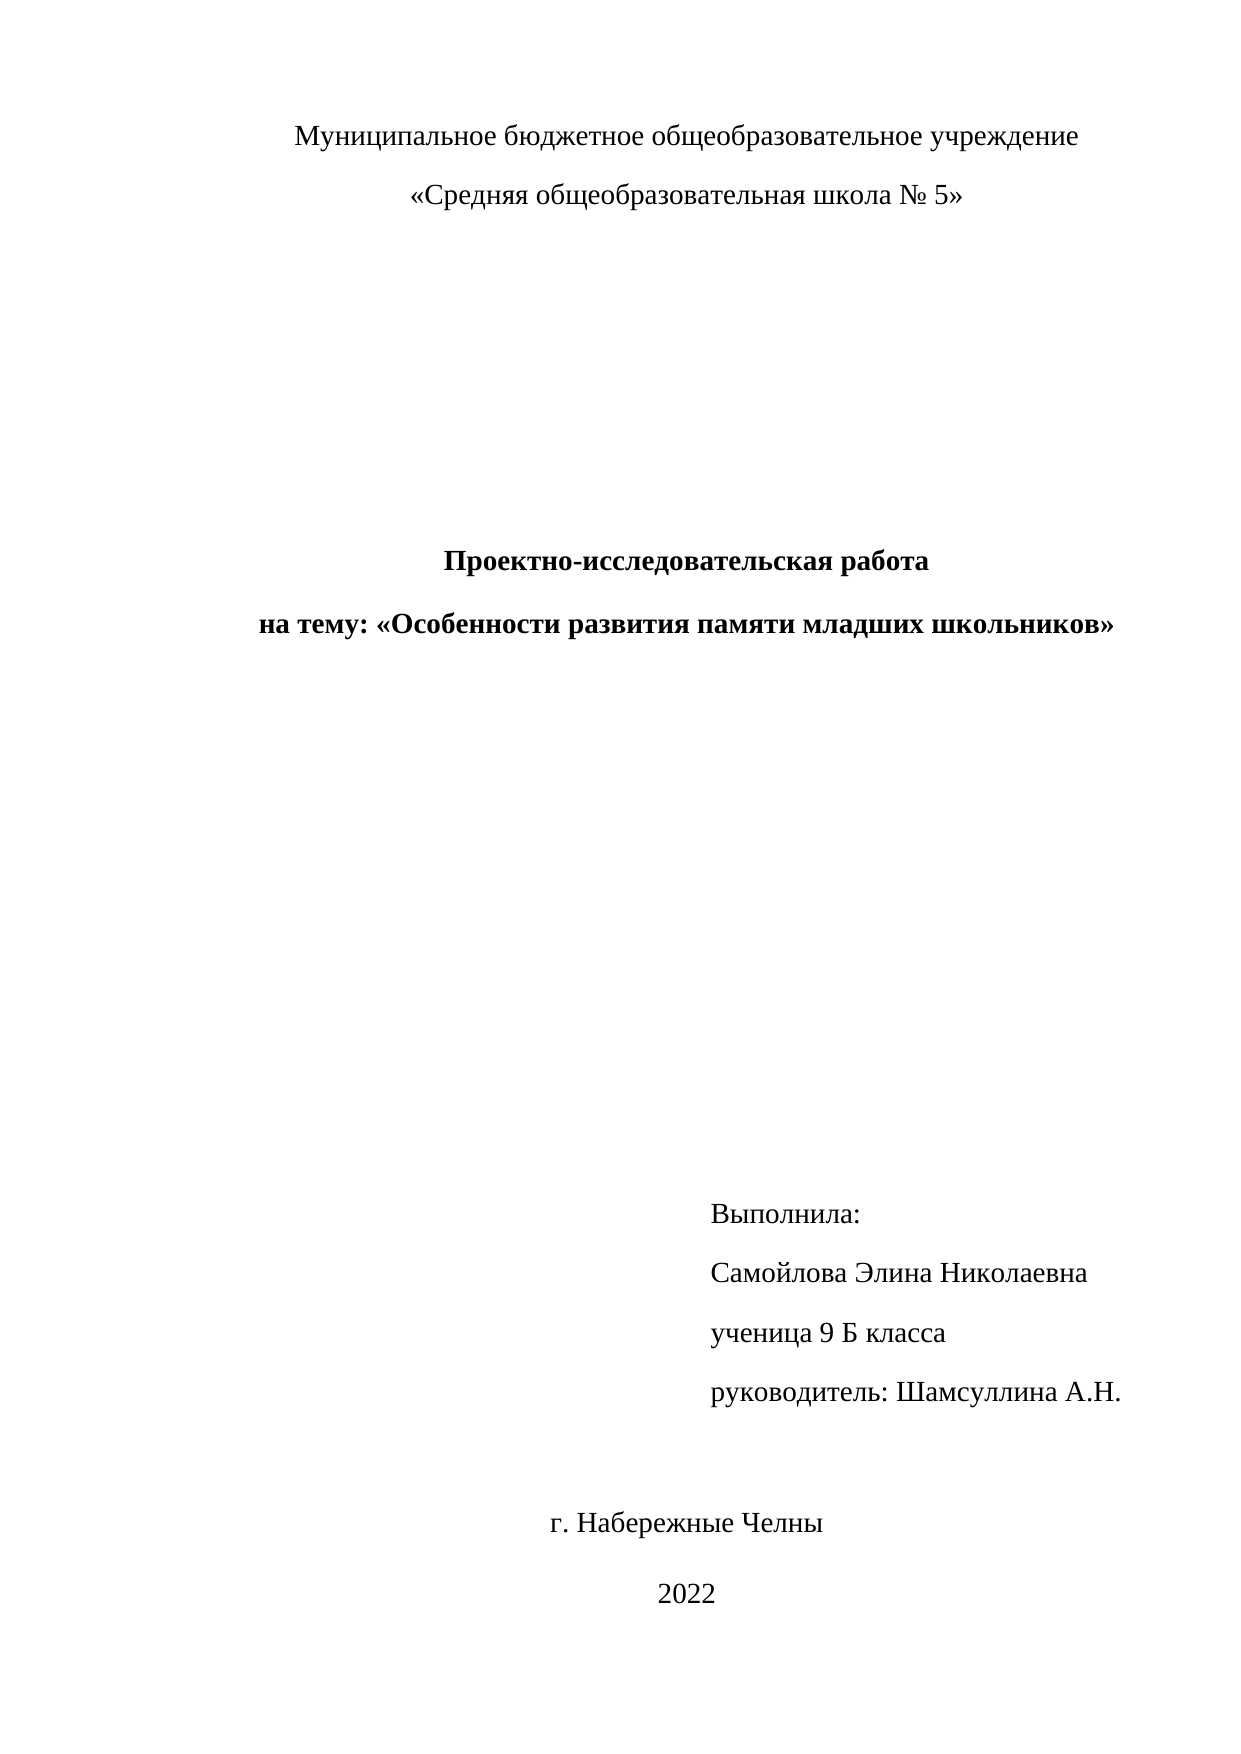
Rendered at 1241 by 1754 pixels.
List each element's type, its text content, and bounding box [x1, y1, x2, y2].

subtitle на тему: «Особенности развития памяти младших школьников» [177, 603, 1122, 640]
text 2022 [177, 1576, 1122, 1609]
text «Средняя общеобразовательная школа № 5» [177, 177, 1122, 211]
text ученица 9 Б класса [177, 1315, 1122, 1348]
text Муниципальное бюджетное общеобразовательное учреждение [177, 118, 1122, 152]
text руководитель: Шамсуллина А.Н. [177, 1374, 1122, 1408]
text г. Набережные Челны [177, 1505, 1122, 1538]
text Проектно-исследовательская работа [177, 543, 1122, 577]
text Самойлова Элина Николаевна [177, 1256, 1122, 1289]
text Выполнила: [177, 1196, 1122, 1230]
